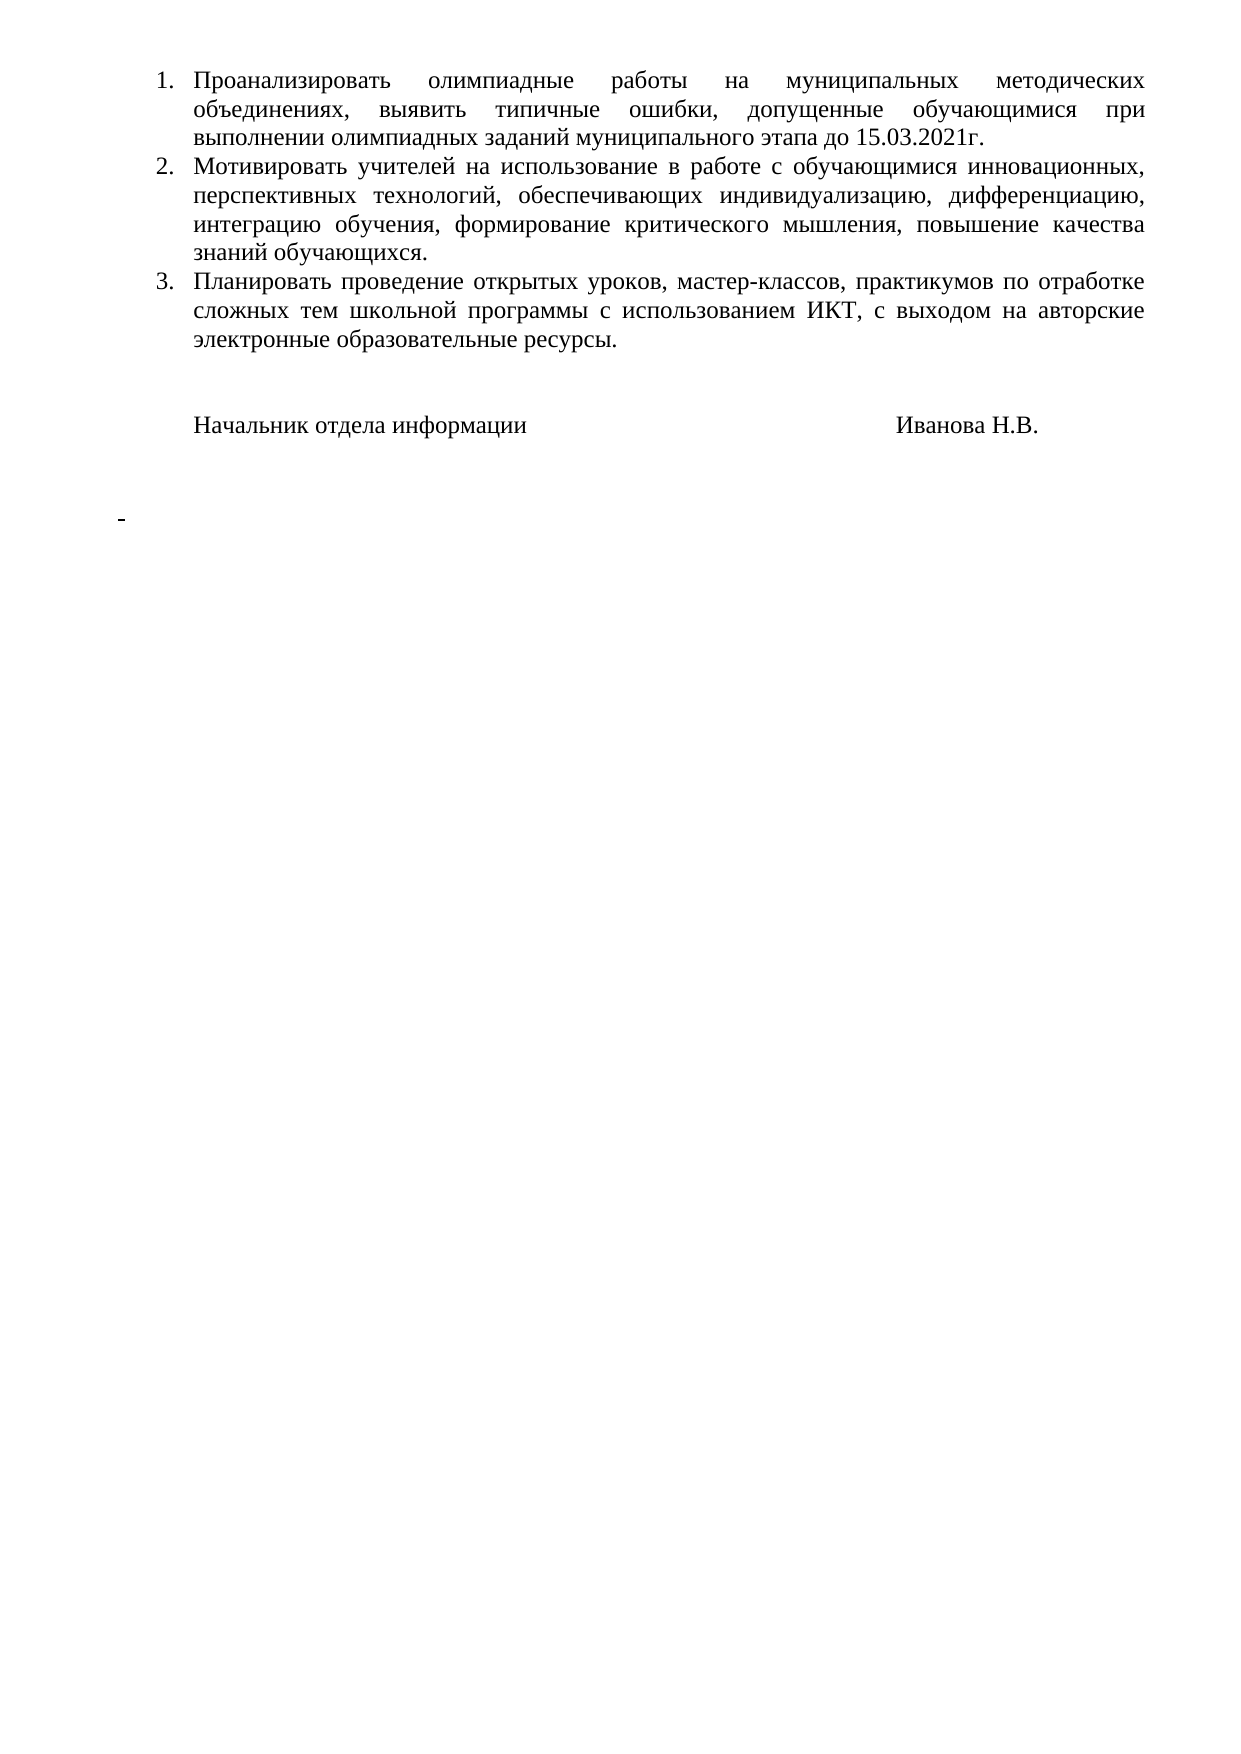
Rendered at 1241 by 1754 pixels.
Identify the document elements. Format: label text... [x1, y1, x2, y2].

list Проанализировать олимпиадные работы на муниципальных методических объединениях, выявить типичные ошибки, допущенные обучающимися при выполнении олимпиадных заданий муниципального этапа до 15.03.2021г. [156, 65, 1146, 151]
list Планировать проведение открытых уроков, мастер-классов, практикумов по отработке сложных тем школьной программы с использованием ИКТ, с выходом на авторские электронные образовательные ресурсы. [156, 266, 1146, 352]
list Мотивировать учителей на использование в работе с обучающимися инновационных, перспективных технологий, обеспечивающих индивидуализацию, дифференциацию, интеграцию обучения, формирование критического мышления, повышение качества знаний обучающихся. [156, 151, 1146, 266]
text Начальник отдела информации Иванова Н.В. [193, 410, 1146, 439]
